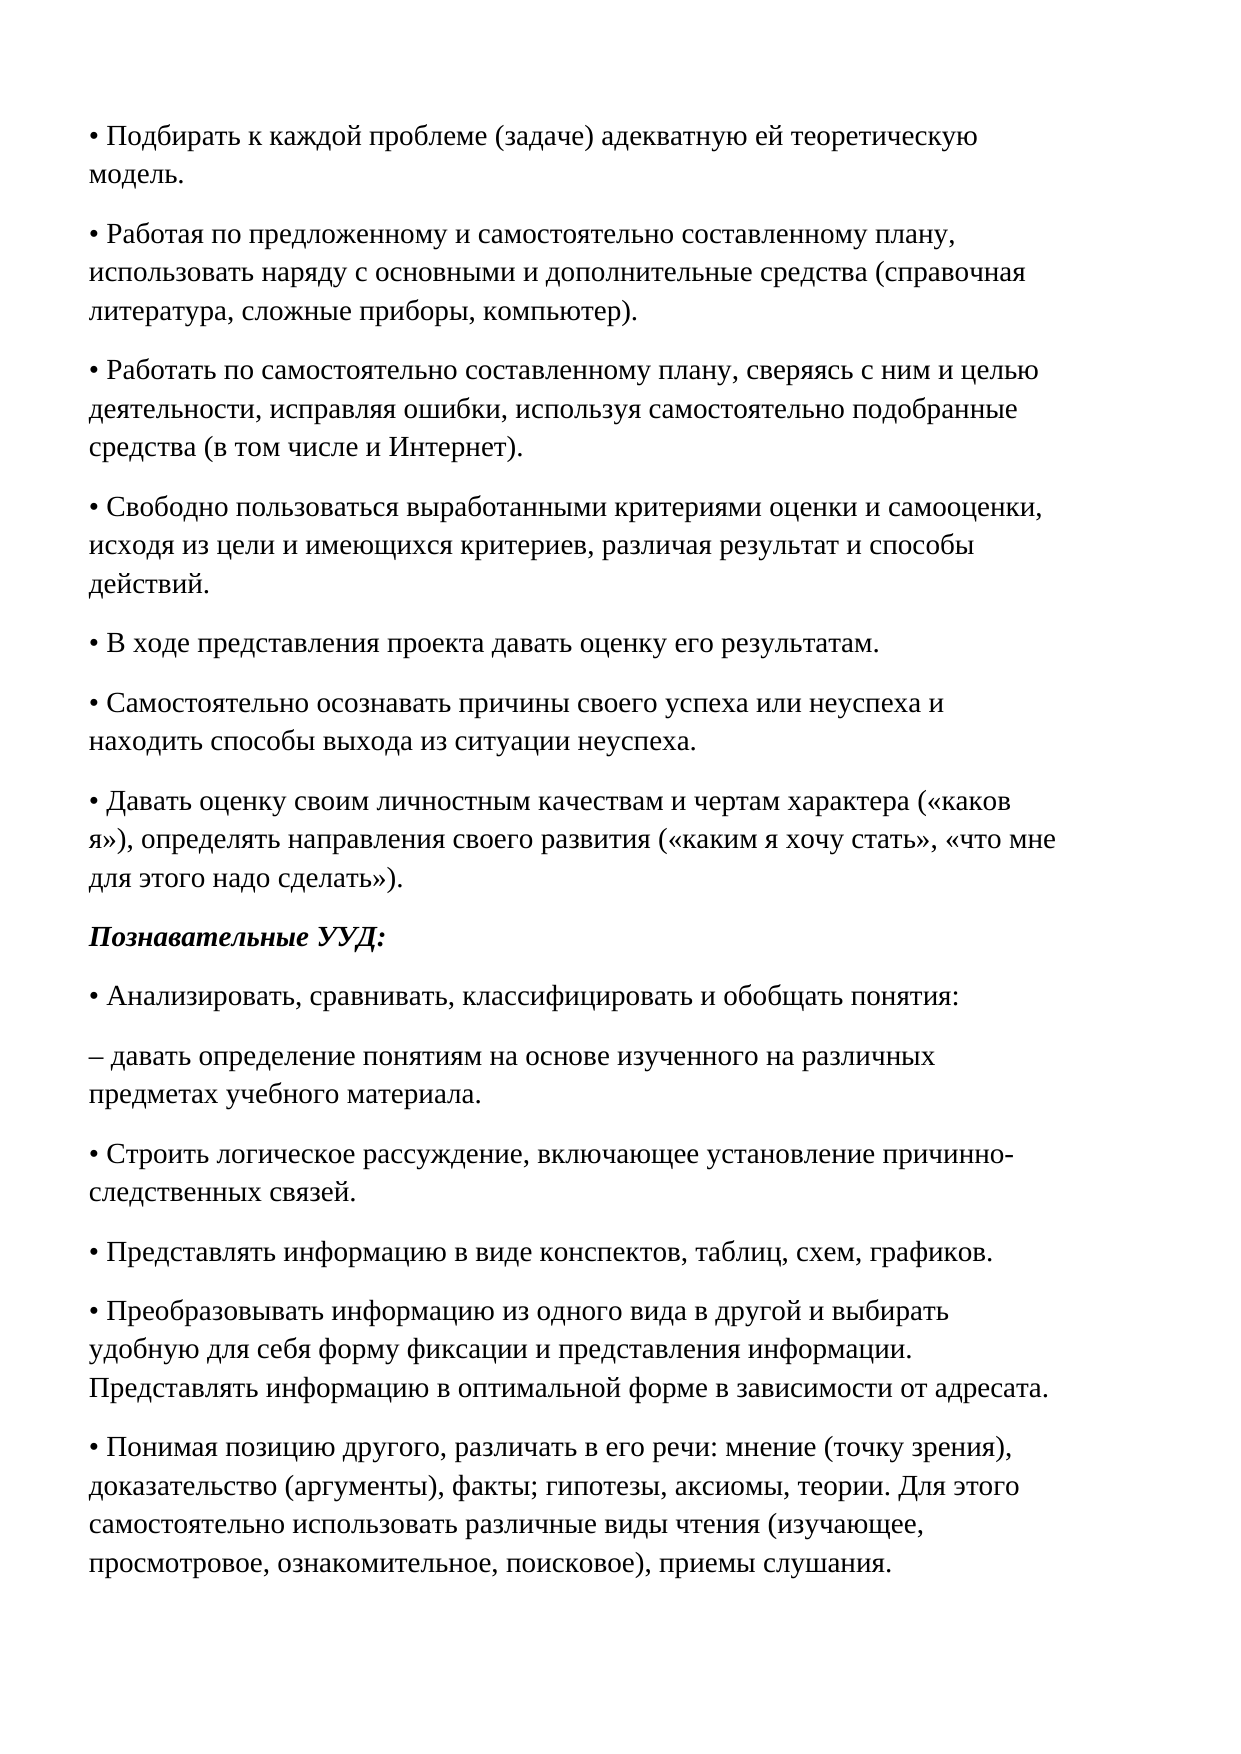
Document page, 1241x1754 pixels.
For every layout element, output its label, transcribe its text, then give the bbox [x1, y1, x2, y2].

text • Давать оценку своим личностным качествам и чертам характера («каков я»), определять направления своего развития («каким я хочу стать», «что мне для этого надо сделать»). [89, 783, 1063, 893]
text • Преобразовывать информацию из одного вида в другой и выбирать удобную для себя форму фиксации и представления информации. Представлять информацию в оптимальной форме в зависимости от адресата. [89, 1293, 1063, 1404]
text – давать определение понятиям на основе изученного на различных предметах учебного материала. [89, 1038, 1063, 1110]
text • Подбирать к каждой проблеме (задаче) адекватную ей теоретическую модель. [89, 118, 1063, 190]
text • Свободно пользоваться выработанными критериями оценки и самооценки, исходя из цели и имеющихся критериев, различая результат и способы действий. [89, 489, 1063, 599]
text • Строить логическое рассуждение, включающее установление причинно-следственных связей. [89, 1136, 1063, 1208]
text • Анализировать, сравнивать, классифицировать и обобщать понятия: [89, 978, 1063, 1012]
text • Понимая позицию другого, различать в его речи: мнение (точку зрения), доказательство (аргументы), факты; гипотезы, аксиомы, теории. Для этого самостоятельно использовать различные виды чтения (изучающее, просмотровое, ознакомительное, поисковое), приемы слушания. [89, 1429, 1063, 1579]
text Познавательные УУД: [89, 919, 1063, 953]
text • Работая по предложенному и самостоятельно составленному плану, использовать наряду с основными и дополнительные средства (справочная литература, сложные приборы, компьютер). [89, 216, 1063, 327]
text • Работать по самостоятельно составленному плану, сверяясь с ним и целью деятельности, исправляя ошибки, используя самостоятельно подобранные средства (в том числе и Интернет). [89, 352, 1063, 463]
text • Представлять информацию в виде конспектов, таблиц, схем, графиков. [89, 1234, 1063, 1267]
text • Самостоятельно осознавать причины своего успеха или неуспеха и находить способы выхода из ситуации неуспеха. [89, 685, 1063, 757]
text • В ходе представления проекта давать оценку его результатам. [89, 625, 1063, 659]
